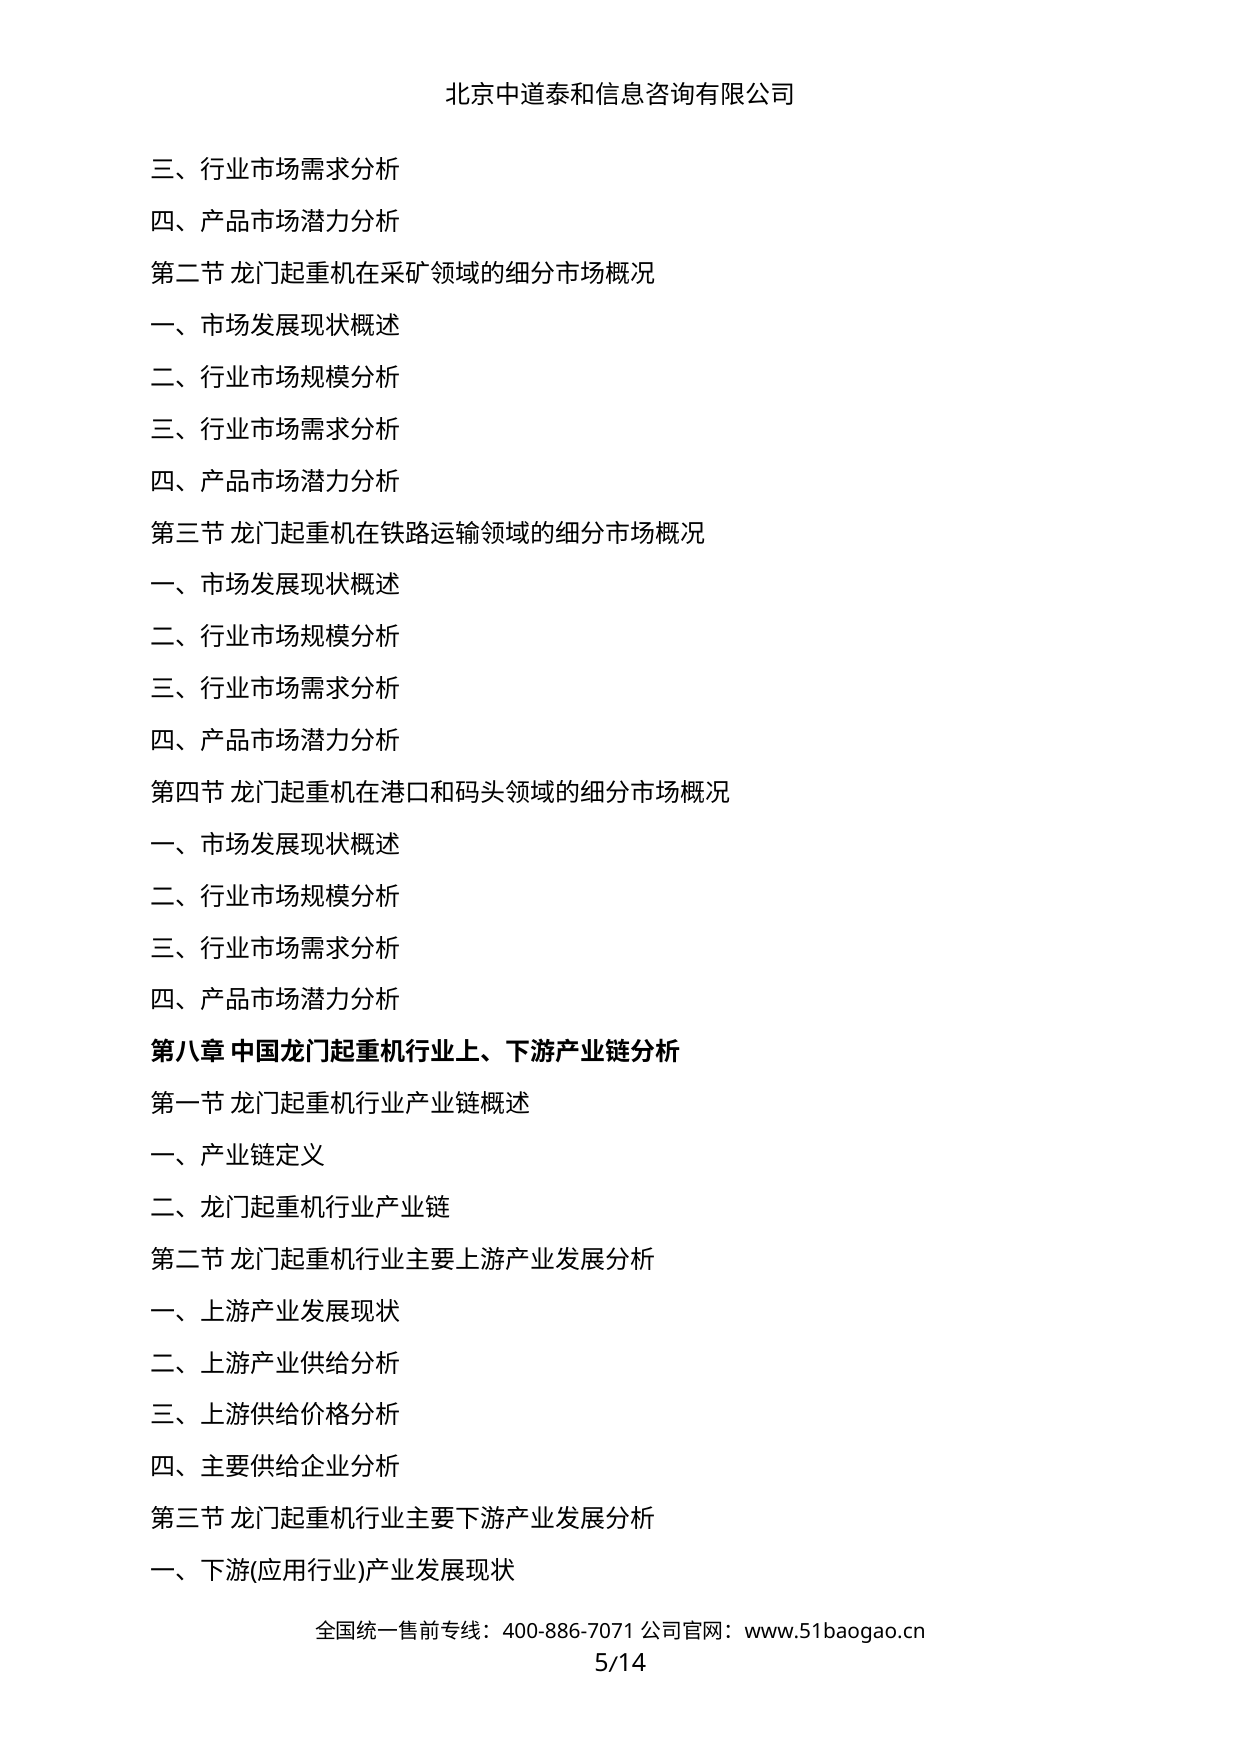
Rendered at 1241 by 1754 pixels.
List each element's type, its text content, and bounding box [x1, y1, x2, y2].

text 第一节 龙门起重机行业产业链概述 [150, 1084, 1090, 1120]
text 三、行业市场需求分析 [150, 409, 1090, 446]
text 一、市场发展现状概述 [150, 824, 1090, 861]
text 第三节 龙门起重机行业主要下游产业发展分析 [150, 1499, 1090, 1535]
text 三、上游供给价格分析 [150, 1395, 1090, 1431]
text 一、下游(应用行业)产业发展现状 [150, 1551, 1090, 1587]
text 四、产品市场潜力分析 [150, 202, 1090, 238]
text 四、主要供给企业分析 [150, 1447, 1090, 1483]
text 二、行业市场规模分析 [150, 617, 1090, 653]
text 三、行业市场需求分析 [150, 150, 1090, 186]
text 二、行业市场规模分析 [150, 357, 1090, 394]
text 一、产业链定义 [150, 1136, 1090, 1172]
text 二、上游产业供给分析 [150, 1343, 1090, 1379]
text 第八章 中国龙门起重机行业上、下游产业链分析 [150, 1032, 1090, 1068]
text 第四节 龙门起重机在港口和码头领域的细分市场概况 [150, 772, 1090, 809]
text 四、产品市场潜力分析 [150, 980, 1090, 1016]
text 三、行业市场需求分析 [150, 669, 1090, 705]
text 四、产品市场潜力分析 [150, 461, 1090, 497]
text 一、市场发展现状概述 [150, 565, 1090, 601]
text 第三节 龙门起重机在铁路运输领域的细分市场概况 [150, 513, 1090, 549]
text 四、产品市场潜力分析 [150, 721, 1090, 757]
text 第二节 龙门起重机在采矿领域的细分市场概况 [150, 254, 1090, 290]
text 二、行业市场规模分析 [150, 876, 1090, 912]
text 一、上游产业发展现状 [150, 1291, 1090, 1327]
text 一、市场发展现状概述 [150, 306, 1090, 342]
text 二、龙门起重机行业产业链 [150, 1187, 1090, 1224]
text 三、行业市场需求分析 [150, 928, 1090, 964]
text 第二节 龙门起重机行业主要上游产业发展分析 [150, 1239, 1090, 1276]
